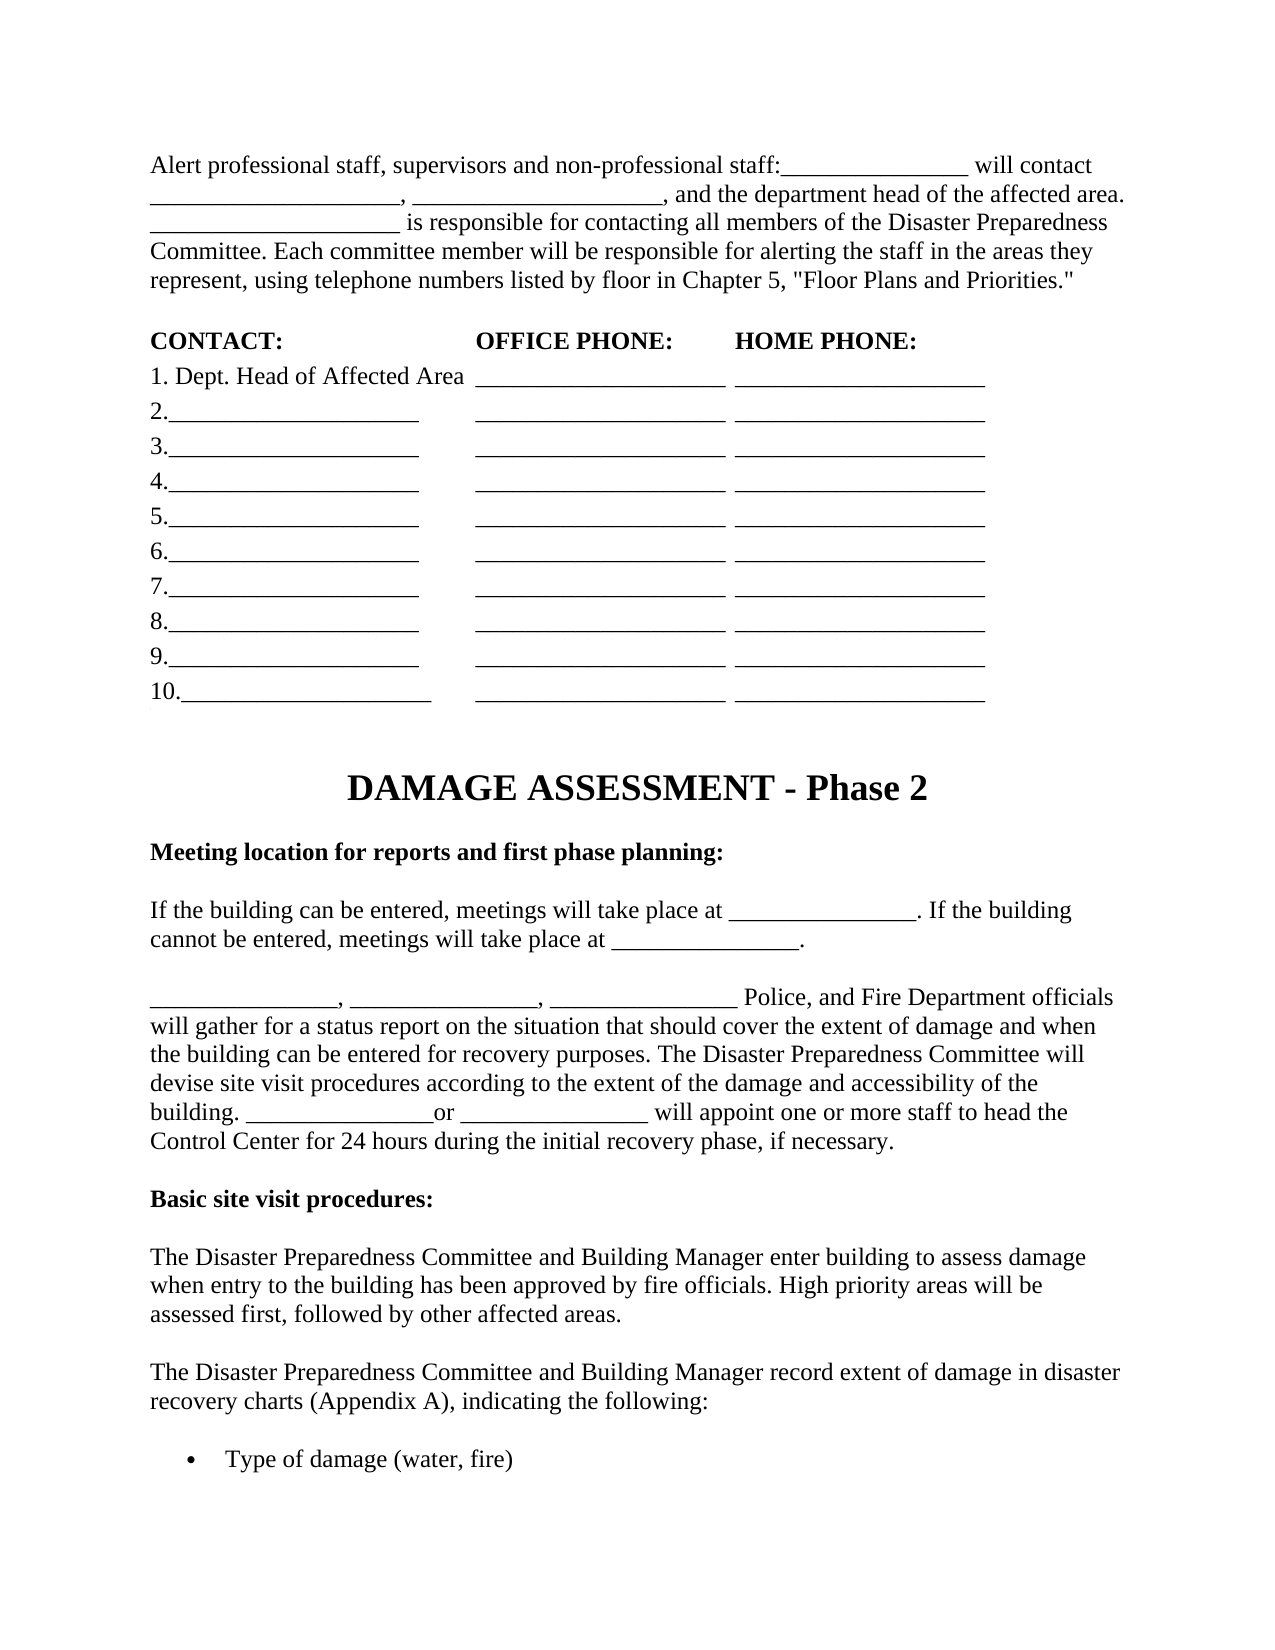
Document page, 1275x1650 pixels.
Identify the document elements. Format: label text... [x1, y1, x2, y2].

table_cell ____________________ [472, 498, 732, 533]
table_header HOME PHONE: [732, 323, 993, 358]
table_cell 6.____________________ [147, 533, 472, 568]
text The Disaster Preparedness Committee and Building Manager record extent of damage in disaster recovery charts (Appendix A), indicating the following: [150, 1357, 1125, 1414]
table_cell ____________________ [732, 463, 993, 498]
table_cell 7.____________________ [147, 568, 472, 603]
table_header OFFICE PHONE: [472, 323, 732, 358]
table_cell ____________________ [732, 673, 993, 708]
table_cell ____________________ [732, 428, 993, 463]
text Alert professional staff, supervisors and non-professional staff:_______________ will contact ____________________, ____________________, and the department head of the affected area. ____________________ is responsible for contacting all members of the Disaster Preparedness Committee. Each committee member will be responsible for alerting the staff in the areas they represent, using telephone numbers listed by floor in Chapter 5, "Floor Plans and Priorities." [150, 150, 1125, 294]
table_cell 5.____________________ [147, 498, 472, 533]
table_cell ____________________ [732, 358, 993, 393]
table_cell ____________________ [732, 603, 993, 638]
table_cell 2.____________________ [147, 393, 472, 428]
table_cell ____________________ [472, 358, 732, 393]
table_cell ____________________ [732, 568, 993, 603]
text Basic site visit procedures: [150, 1184, 1125, 1212]
text DAMAGE ASSESSMENT - Phase 2 [150, 765, 1125, 808]
table_cell ____________________ [732, 498, 993, 533]
text The Disaster Preparedness Committee and Building Manager enter building to assess damage when entry to the building has been approved by fire officials. High priority areas will be assessed first, followed by other affected areas. [150, 1242, 1125, 1328]
table_cell ____________________ [732, 393, 993, 428]
table_cell ____________________ [472, 393, 732, 428]
table_cell 3.____________________ [147, 428, 472, 463]
table_cell ____________________ [732, 638, 993, 673]
table_header CONTACT: [147, 323, 472, 358]
table_cell 1. Dept. Head of Affected Area [147, 358, 472, 393]
table_cell 9.____________________ [147, 638, 472, 673]
table_cell ____________________ [732, 533, 993, 568]
table_cell ____________________ [472, 568, 732, 603]
list Type of damage (water, fire) [187, 1444, 1125, 1472]
text If the building can be entered, meetings will take place at _______________. If the building cannot be entered, meetings will take place at _______________. [150, 895, 1125, 953]
table_cell 4.____________________ [147, 463, 472, 498]
table_cell ____________________ [472, 463, 732, 498]
text Meeting location for reports and first phase planning: [150, 837, 1125, 866]
table_cell ____________________ [472, 638, 732, 673]
table_cell ____________________ [472, 533, 732, 568]
table_cell 10.____________________ [147, 673, 472, 708]
table_cell ____________________ [472, 673, 732, 708]
table_cell 8.____________________ [147, 603, 472, 638]
text _______________, _______________, _______________ Police, and Fire Department officials will gather for a status report on the situation that should cover the extent of damage and when the building can be entered for recovery purposes. The Disaster Preparedness Committee will devise site visit procedures according to the extent of the damage and accessibility of the building. _______________or _______________ will appoint one or more staff to head the Control Center for 24 hours during the initial recovery phase, if necessary. [150, 982, 1125, 1154]
table_cell ____________________ [472, 428, 732, 463]
table_cell ____________________ [472, 603, 732, 638]
